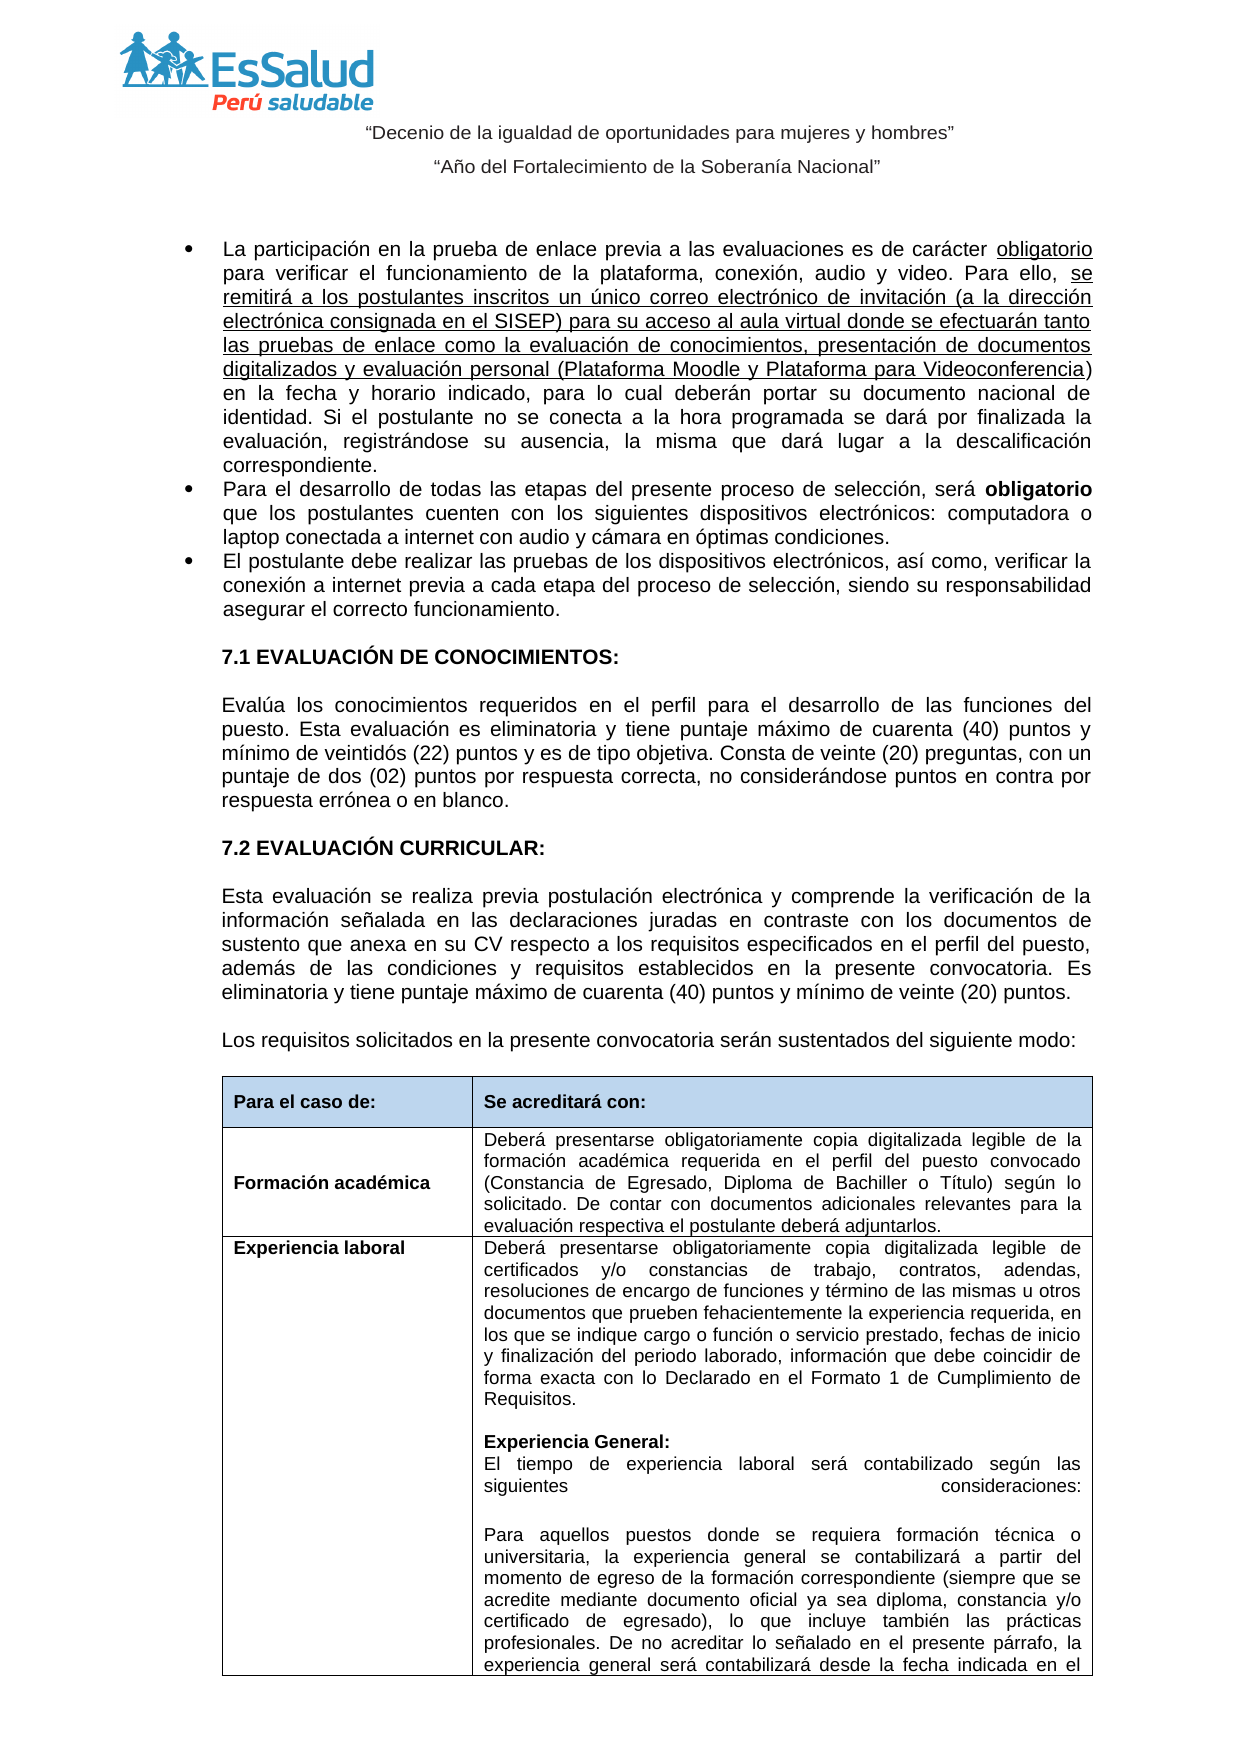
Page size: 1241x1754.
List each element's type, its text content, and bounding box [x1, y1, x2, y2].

text Esta evaluación se realiza previa postulación electrónica y comprende la verificación de la información señalada en las declaraciones juradas en contraste con los documentos de sustento que anexa en su CV respecto a los requisitos especificados en el perfil del puesto, además de las condiciones y requisitos establecidos en la presente convocatoria. Es eliminatoria y tiene puntaje máximo de cuarenta (40) puntos y mínimo de veinte (20) puntos. [221, 884, 1092, 1004]
list El postulante debe realizar las pruebas de los dispositivos electrónicos, así como, verificar la conexión a internet previa a cada etapa del proceso de selección, siendo su responsabilidad asegurar el correcto funcionamiento. [185, 548, 1092, 621]
text 7.2 EVALUACIÓN CURRICULAR: [148, 836, 1092, 860]
text 7.1 EVALUACIÓN DE CONOCIMIENTOS: [148, 644, 1092, 668]
table_header Para el caso de: [223, 1077, 472, 1127]
table_cell Deberá presentarse obligatoriamente copia digitalizada legible de la formación académica requerida en el perfil del puesto convocado (Constancia de Egresado, Diploma de Bachiller o Título) según lo solicitado. De contar con documentos adicionales relevantes para la evaluación respectiva el postulante deberá adjuntarlos. [473, 1128, 1092, 1236]
table_header Se acreditará con: [473, 1077, 1092, 1127]
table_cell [473, 1237, 1092, 1675]
list La participación en la prueba de enlace previa a las evaluaciones es de carácter obligatorio para verificar el funcionamiento de la plataforma, conexión, audio y video. Para ello, se remitirá a los postulantes inscritos un único correo electrónico de invitación (a la dirección electrónica consignada en el SISEP) para su acceso al aula virtual donde se efectuarán tanto las pruebas de enlace como la evaluación de conocimientos, presentación de documentos digitalizados y evaluación personal (Plataforma Moodle y Plataforma para Videoconferencia) en la fecha y horario indicado, para lo cual deberán portar su documento nacional de identidad. Si el postulante no se conecta a la hora programada se dará por finalizada la evaluación, registrándose su ausencia, la misma que dará lugar a la descalificación correspondiente. [185, 237, 1092, 477]
list Para el desarrollo de todas las etapas del presente proceso de selección, será obligatorio que los postulantes cuenten con los siguientes dispositivos electrónicos: computadora o laptop conectada a internet con audio y cámara en óptimas condiciones. [185, 477, 1092, 548]
text Los requisitos solicitados en la presente convocatoria serán sustentados del siguiente modo: [221, 1028, 1092, 1052]
table_cell Formación académica [223, 1128, 472, 1236]
picture [113, 24, 380, 118]
table_cell Experiencia laboral [223, 1237, 472, 1675]
text Evalúa los conocimientos requeridos en el perfil para el desarrollo de las funciones del puesto. Esta evaluación es eliminatoria y tiene puntaje máximo de cuarenta (40) puntos y mínimo de veintidós (22) puntos y es de tipo objetiva. Consta de veinte (20) preguntas, con un puntaje de dos (02) puntos por respuesta correcta, no considerándose puntos en contra por respuesta errónea o en blanco. [221, 692, 1092, 812]
